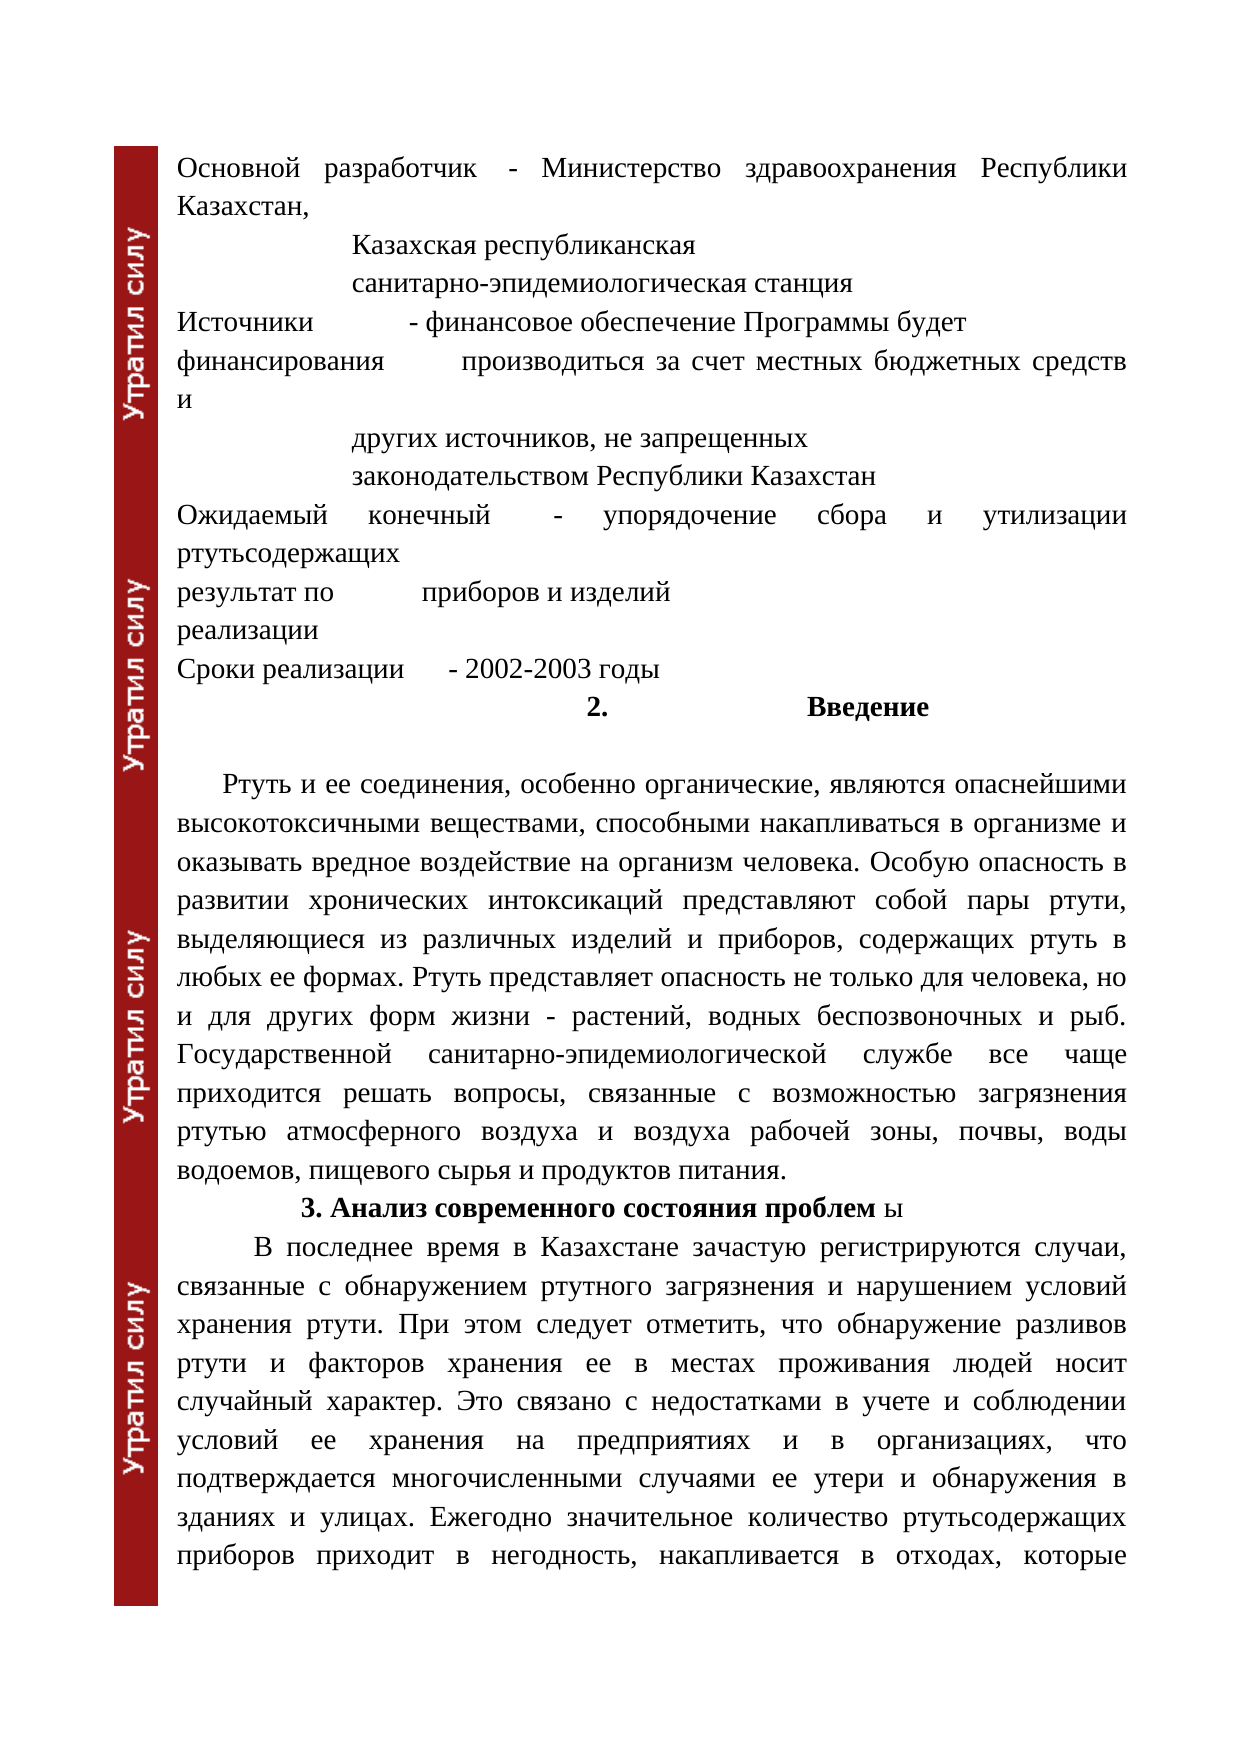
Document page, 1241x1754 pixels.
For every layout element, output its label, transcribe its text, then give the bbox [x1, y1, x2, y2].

text финансирования производиться за счет местных бюджетных средств и [112, 343, 1128, 415]
picture [114, 415, 158, 420]
picture [114, 453, 158, 458]
text 3. Анализ современного состояния проблем ы [112, 1191, 1128, 1224]
text санитарно-эпидемиологическая станция [112, 266, 1128, 299]
text других источников, не запрещенных [112, 420, 1128, 453]
text Источники - финансовое обеспечение Программы будет [112, 304, 1128, 338]
picture [114, 569, 158, 574]
text Ожидаемый конечный - упорядочение сбора и утилизации ртутьсодержащих [112, 497, 1128, 569]
text 2. Введение [112, 689, 1128, 762]
picture [114, 607, 158, 612]
picture [114, 646, 158, 651]
picture [114, 261, 158, 266]
picture [114, 762, 158, 767]
text Сроки реализации - 2002-2003 годы [112, 651, 1128, 684]
picture [114, 146, 158, 150]
picture [114, 1571, 158, 1606]
picture [114, 684, 158, 689]
picture [114, 222, 158, 227]
text законодательством Республики Казахстан [112, 458, 1128, 492]
text Казахская республиканская [112, 227, 1128, 261]
text Основной разработчик - Министерство здравоохранения Республики Казахстан, [112, 150, 1128, 222]
text результат по приборов и изделий [112, 574, 1128, 607]
picture [114, 1186, 158, 1191]
text реализации [112, 612, 1128, 646]
picture [114, 492, 158, 497]
picture [114, 338, 158, 343]
picture [114, 1224, 158, 1229]
text Ртуть и ее соединения, особенно органические, являются опаснейшими высокотоксичными веществами, способными накапливаться в организме и оказывать вредное воздействие на организм человека. Особую опасность в развитии хронических интоксикаций представляют собой пары ртути, выделяющиеся из различных изделий и приборов, содержащих ртуть в любых ее формах. Ртуть представляет опасность не только для человека, но и для других форм жизни - растений, водных беспозвоночных и рыб. Государственной санитарно-эпидемиологической службе все чаще приходится решать вопросы, связанные с возможностью загрязнения ртутью атмосферного воздуха и воздуха рабочей зоны, почвы, воды водоемов, пищевого сырья и продуктов питания. [112, 767, 1128, 1186]
picture [114, 299, 158, 304]
